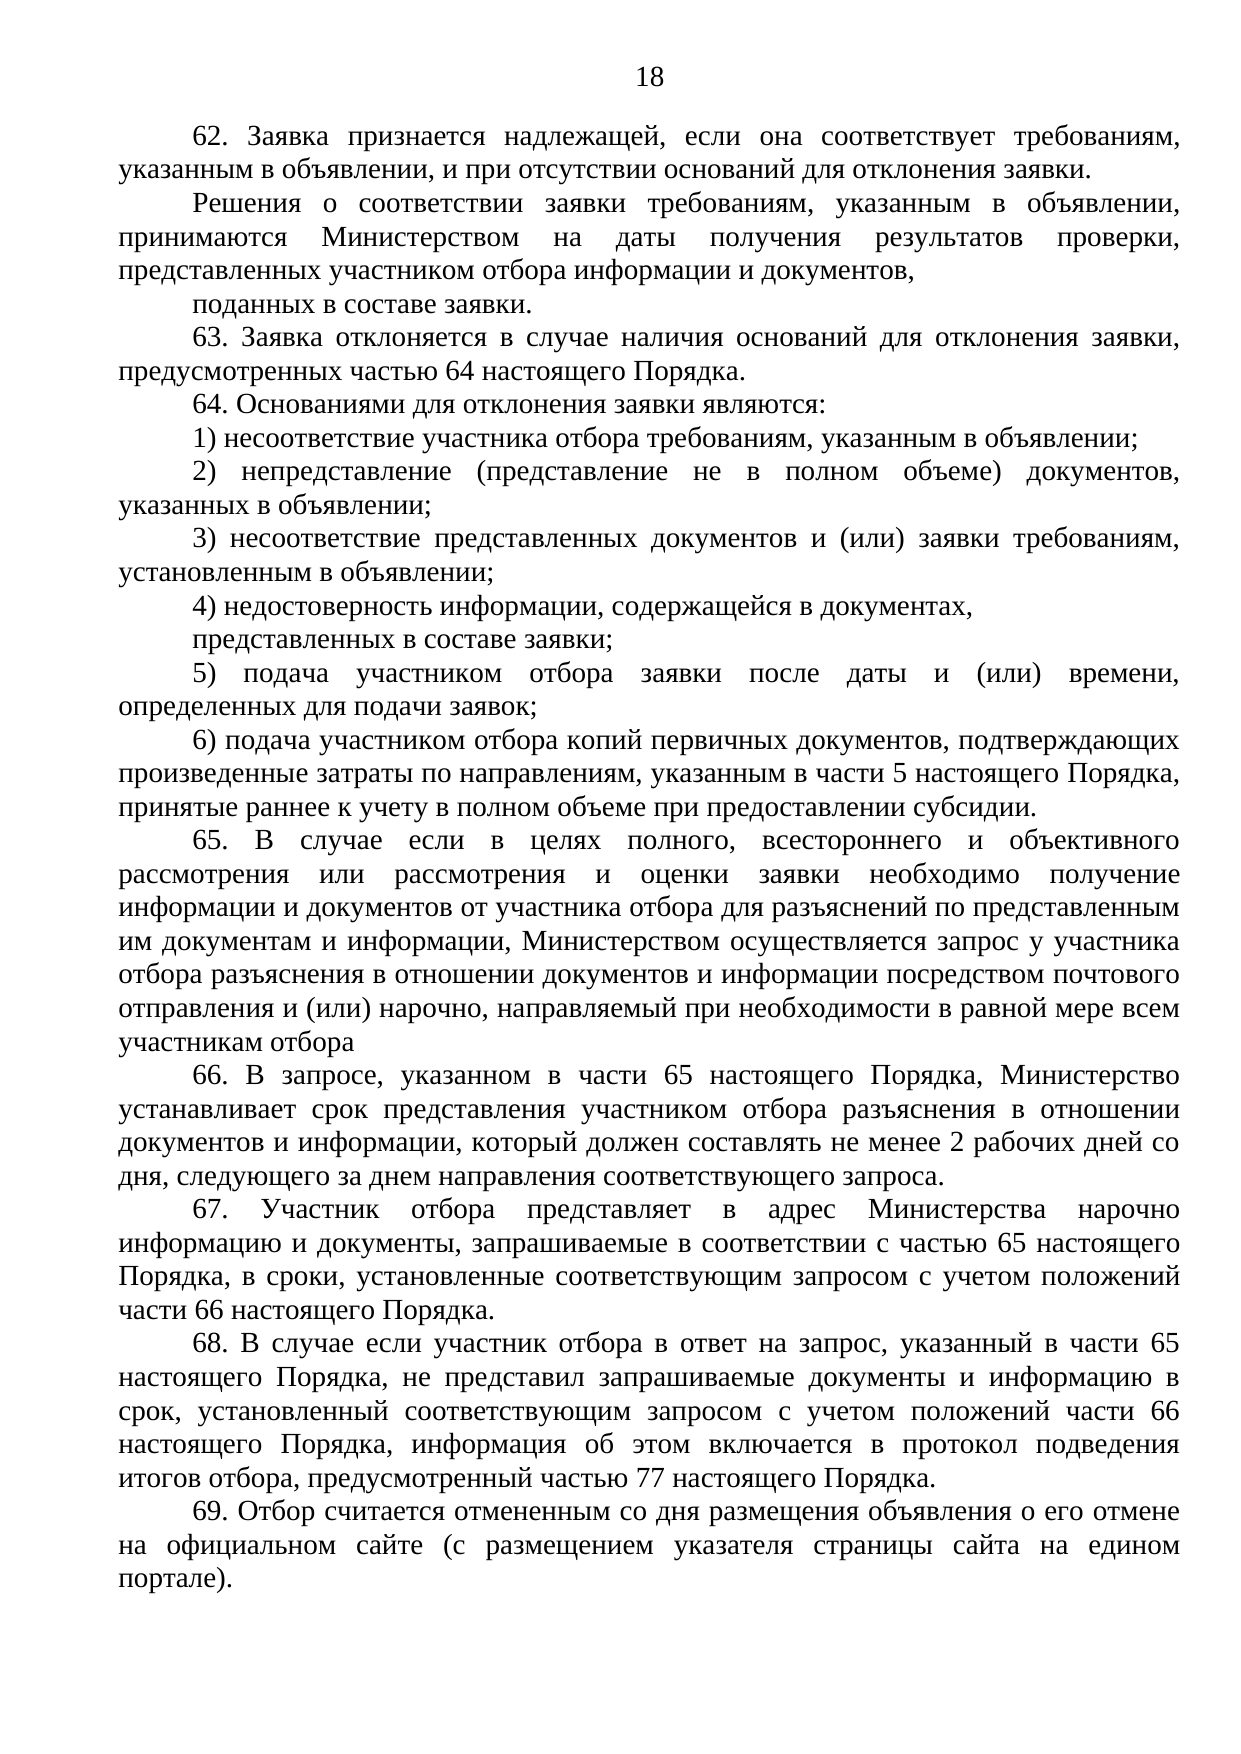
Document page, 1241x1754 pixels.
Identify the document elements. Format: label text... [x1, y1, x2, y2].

text 6) подача участником отбора копий первичных документов, подтверждающих произведенные затраты по направлениям, указанным в части 5 настоящего Порядка, принятые раннее к учету в полном объеме при предоставлении субсидии. [118, 722, 1181, 822]
text представленных в составе заявки; [118, 621, 1181, 655]
text Решения о соответствии заявки требованиям, указанным в объявлении, принимаются Министерством на даты получения результатов проверки, представленных участником отбора информации и документов, [118, 185, 1181, 286]
text 4) недостоверность информации, содержащейся в документах, [118, 588, 1181, 621]
text 65. В случае если в целях полного, всестороннего и объективного рассмотрения или рассмотрения и оценки заявки необходимо получение информации и документов от участника отбора для разъяснений по представленным им документам и информации, Министерством осуществляется запрос у участника отбора разъяснения в отношении документов и информации посредством почтового отправления и (или) нарочно, направляемый при необходимости в равной мере всем участникам отбора [118, 822, 1181, 1057]
text 62. Заявка признается надлежащей, если она соответствует требованиям, указанным в объявлении, и при отсутствии оснований для отклонения заявки. [118, 118, 1181, 185]
text 5) подача участником отбора заявки после даты и (или) времени, определенных для подачи заявок; [118, 655, 1181, 722]
text 67. Участник отбора представляет в адрес Министерства нарочно информацию и документы, запрашиваемые в соответствии с частью 65 настоящего Порядка, в сроки, установленные соответствующим запросом с учетом положений части 66 настоящего Порядка. [118, 1191, 1181, 1326]
text 64. Основаниями для отклонения заявки являются: [118, 386, 1181, 420]
text 2) непредставление (представление не в полном объеме) документов, указанных в объявлении; [118, 453, 1181, 521]
text 63. Заявка отклоняется в случае наличия оснований для отклонения заявки, предусмотренных частью 64 настоящего Порядка. [118, 319, 1181, 386]
text 68. В случае если участник отбора в ответ на запрос, указанный в части 65 настоящего Порядка, не представил запрашиваемые документы и информацию в срок, установленный соответствующим запросом с учетом положений части 66 настоящего Порядка, информация об этом включается в протокол подведения итогов отбора, предусмотренный частью 77 настоящего Порядка. [118, 1326, 1181, 1493]
text 66. В запросе, указанном в части 65 настоящего Порядка, Министерство устанавливает срок представления участником отбора разъяснения в отношении документов и информации, который должен составлять не менее 2 рабочих дней со дня, следующего за днем направления соответствующего запроса. [118, 1057, 1181, 1191]
text 3) несоответствие представленных документов и (или) заявки требованиям, установленным в объявлении; [118, 521, 1181, 588]
text поданных в составе заявки. [118, 286, 1181, 319]
text 1) несоответствие участника отбора требованиям, указанным в объявлении; [118, 420, 1181, 453]
text 69. Отбор считается отмененным со дня размещения объявления о его отмене на официальном сайте (с размещением указателя страницы сайта на едином портале). [118, 1493, 1181, 1594]
